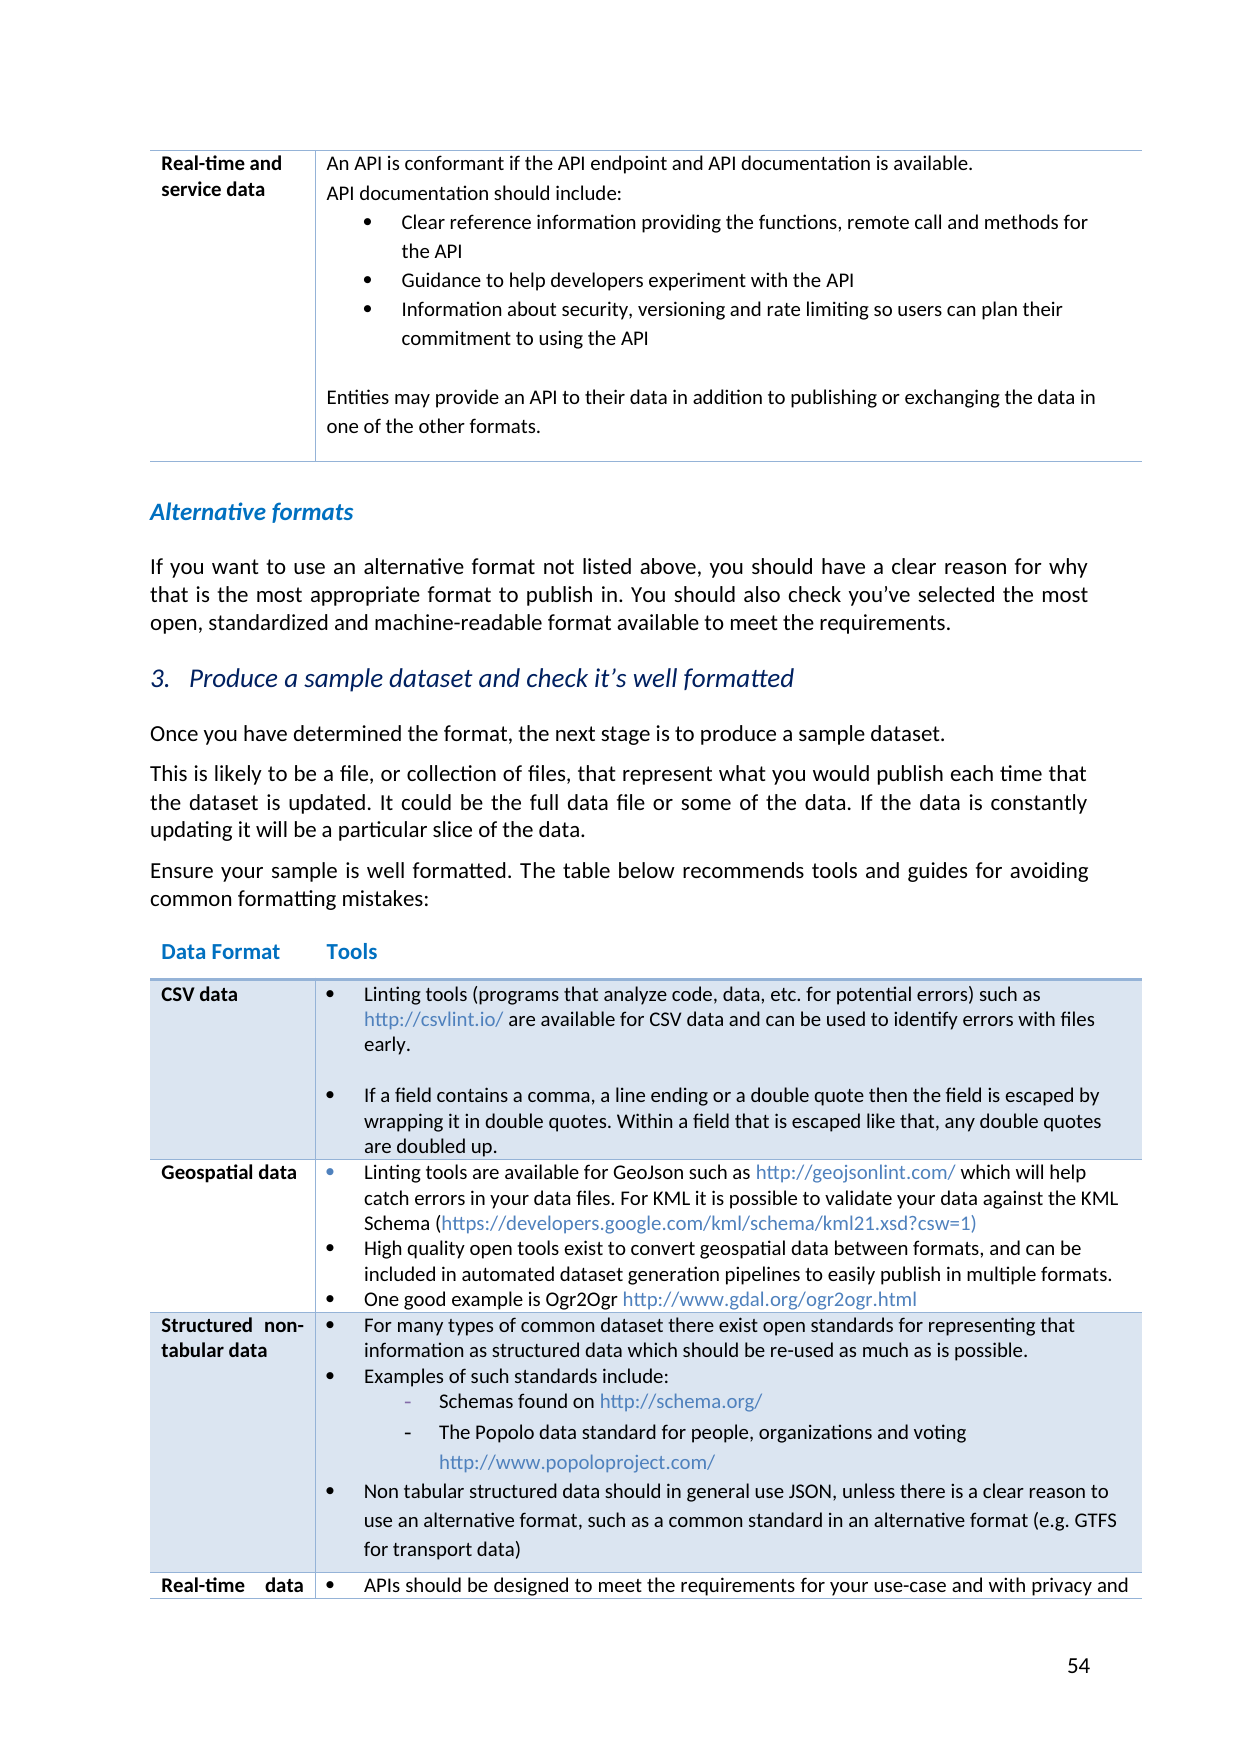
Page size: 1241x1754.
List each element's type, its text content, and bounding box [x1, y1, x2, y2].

table_header Data Format [150, 925, 315, 978]
table_cell CSV data [150, 981, 315, 1159]
table_cell Linting tools (programs that analyze code, data, etc. for potential errors) such as http://csvlint.io/ are available for CSV data and can be used to identify errors with files early. If a field contains a comma, a line ending or a double quote then the field is escaped by wrapping it in double quotes. Within a field that is escaped like that, any double quotes are doubled up. [316, 981, 1142, 1159]
table_cell Linting tools are available for GeoJson such as http://geojsonlint.com/ which will help catch errors in your data files. For KML it is possible to validate your data against the KML Schema (https://developers.google.com/kml/schema/kml21.xsd?csw=1) High quality open tools exist to convert geospatial data between formats, and can be included in automated dataset generation pipelines to easily publish in multiple formats. One good example is Ogr2Ogr http://www.gdal.org/ogr2ogr.html [316, 1160, 1142, 1312]
text This is likely to be a file, or collection of files, that represent what you would publish each time that the dataset is updated. It could be the full data file or some of the data. If the data is constantly updating it will be a particular slice of the data. [150, 759, 1090, 844]
table_cell For many types of common dataset there exist open standards for representing that information as structured data which should be re-used as much as is possible. Examples of such standards include: Schemas found on http://schema.org/ The Popolo data standard for people, organizations and voting http://www.popoloproject.com/ Non tabular structured data should in general use JSON, unless there is a clear reason to use an alternative format, such as a common standard in an alternative format (e.g. GTFS for transport data) [316, 1313, 1142, 1572]
table_cell An API is conformant if the API endpoint and API documentation is available. API documentation should include: Clear reference information providing the functions, remote call and methods for the API Guidance to help developers experiment with the API Information about security, versioning and rate limiting so users can plan their commitment to using the API Entities may provide an API to their data in addition to publishing or exchanging the data in one of the other formats. [316, 151, 1142, 461]
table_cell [316, 1573, 1142, 1598]
text Once you have determined the format, the next stage is to produce a sample dataset. [150, 719, 1090, 747]
table_cell Real-time and service data [150, 151, 315, 461]
text If you want to use an alternative format not listed above, you should have a clear reason for why that is the most appropriate format to publish in. You should also check you’ve selected the most open, standardized and machine-readable format available to meet the requirements. [150, 552, 1090, 636]
table_header Tools [315, 925, 1142, 978]
table_cell Geospatial data [150, 1160, 315, 1312]
subtitle 3. Produce a sample dataset and check it’s well formatted [150, 661, 1090, 694]
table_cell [150, 1573, 315, 1598]
subtitle Alternative formats [150, 496, 1090, 527]
text Ensure your sample is well formatted. The table below recommends tools and guides for avoiding common formatting mistakes: [150, 856, 1090, 912]
table_cell Structured non-tabular data [150, 1313, 315, 1572]
